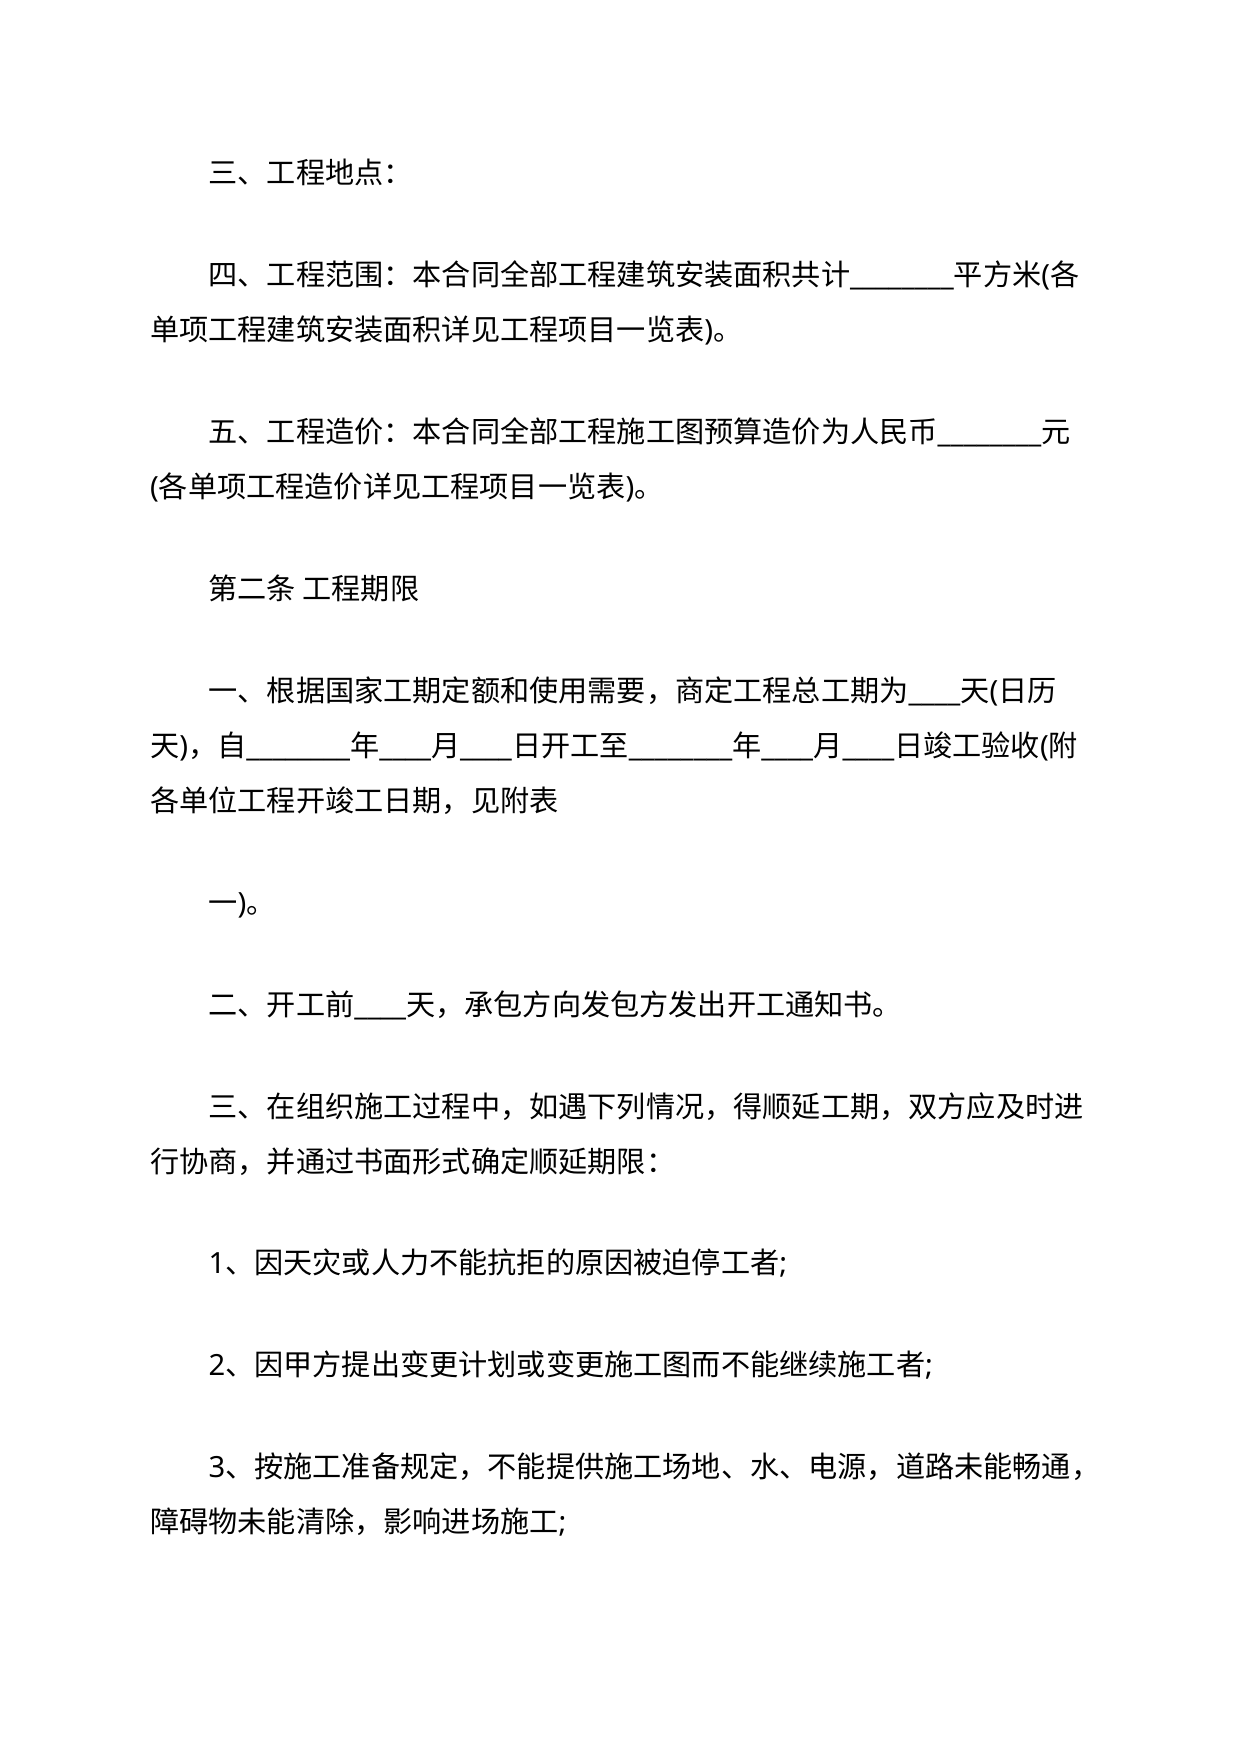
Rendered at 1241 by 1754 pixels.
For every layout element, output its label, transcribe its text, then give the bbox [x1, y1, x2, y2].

text 三、在组织施工过程中，如遇下列情况，得顺延工期，双方应及时进行协商，并通过书面形式确定顺延期限： [150, 1083, 1090, 1180]
text 一、根据国家工期定额和使用需要，商定工程总工期为____天(日历天)，自________年____月____日开工至________年____月____日竣工验收(附各单位工程开竣工日期，见附表 [150, 667, 1090, 820]
text 第二条 工程期限 [150, 566, 1090, 608]
text 一)。 [150, 879, 1090, 922]
text 1、因天灾或人力不能抗拒的原因被迫停工者; [150, 1240, 1090, 1282]
text 五、工程造价：本合同全部工程施工图预算造价为人民币________元(各单项工程造价详见工程项目一览表)。 [150, 409, 1090, 506]
text 二、开工前____天，承包方向发包方发出开工通知书。 [150, 981, 1090, 1024]
text 四、工程范围：本合同全部工程建筑安装面积共计________平方米(各单项工程建筑安装面积详见工程项目一览表)。 [150, 252, 1090, 349]
text 3、按施工准备规定，不能提供施工场地、水、电源，道路未能畅通，障碍物未能清除，影响进场施工; [150, 1444, 1090, 1541]
text 2、因甲方提出变更计划或变更施工图而不能继续施工者; [150, 1342, 1090, 1384]
text 三、工程地点： [150, 150, 1090, 192]
